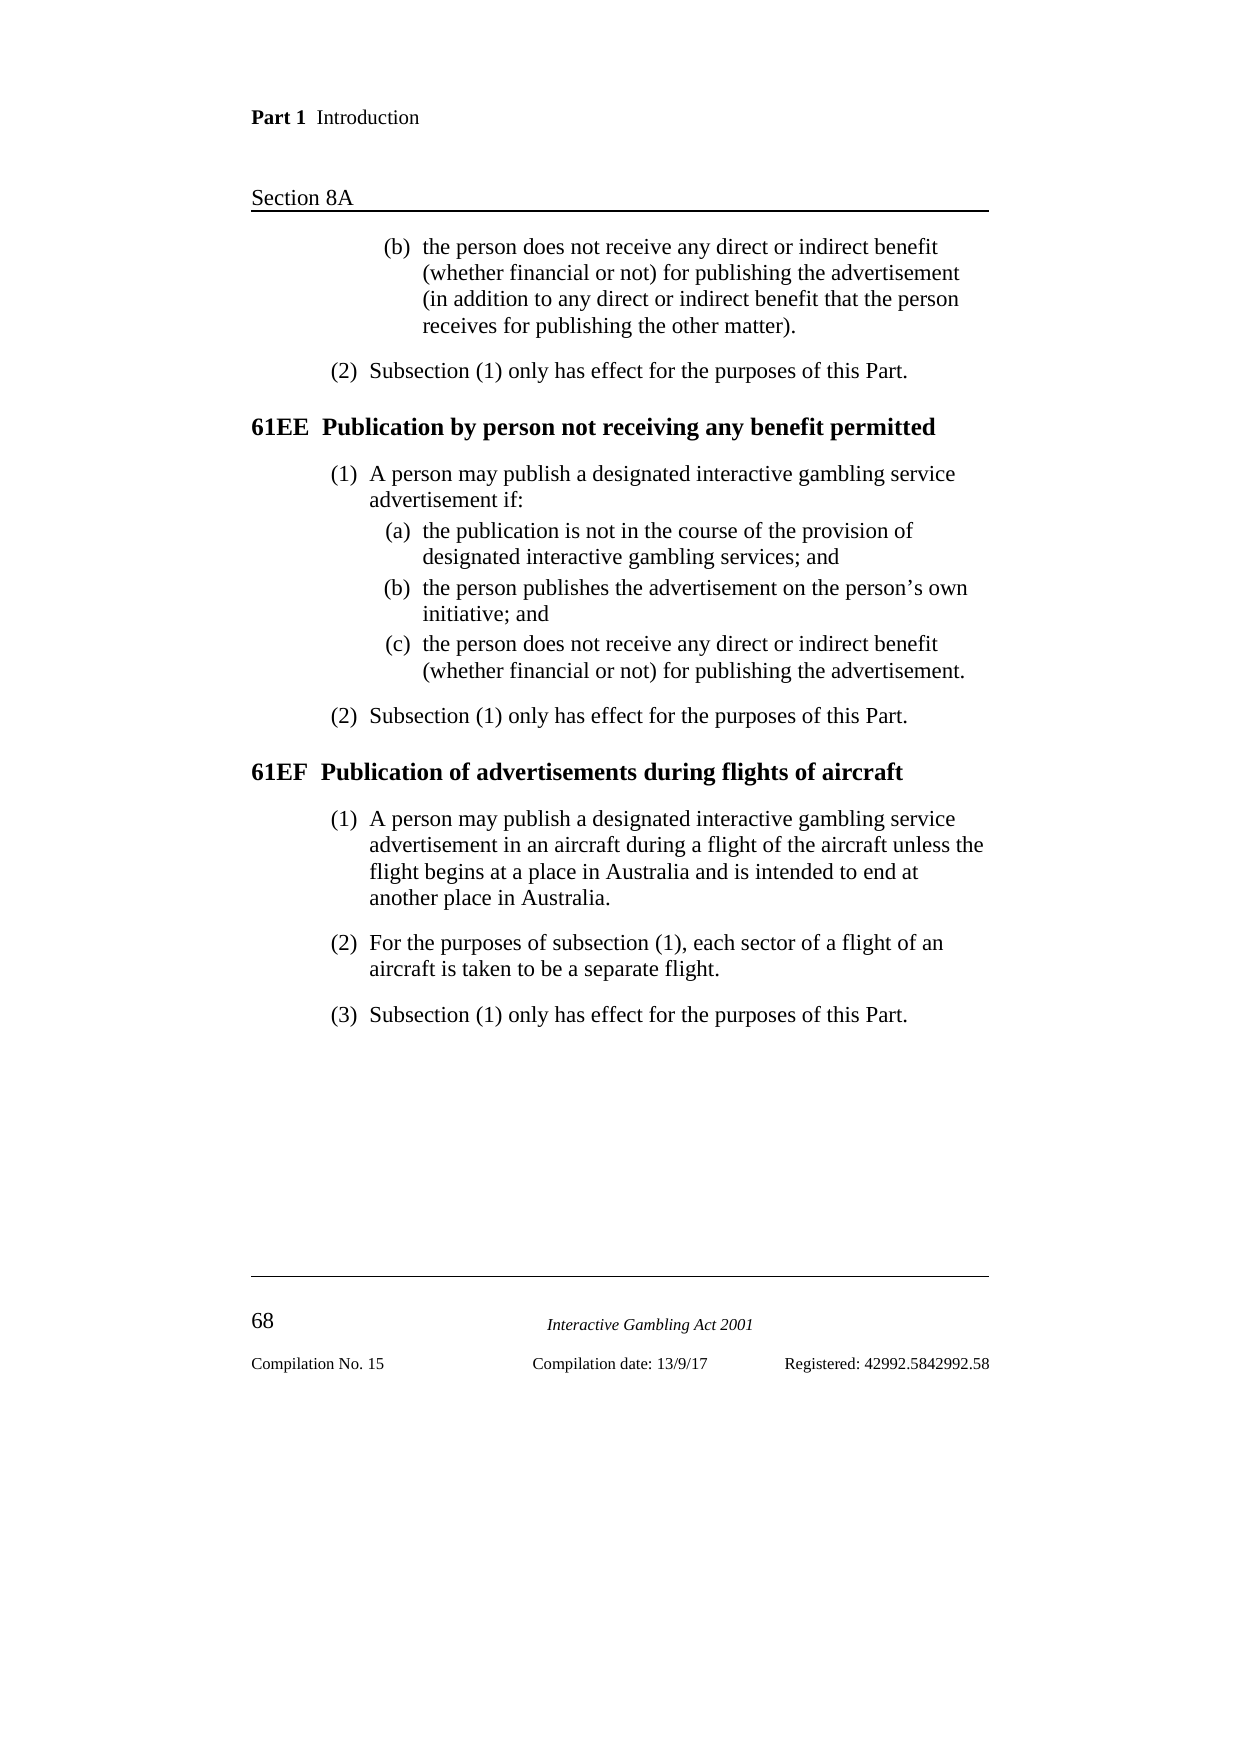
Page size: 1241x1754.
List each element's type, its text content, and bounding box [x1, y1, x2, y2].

text 61EE Publication by person not receiving any benefit permitted [251, 412, 989, 441]
text (1) A person may publish a designated interactive gambling service advertisement in an aircraft during a flight of the aircraft unless the flight begins at a place in and is intended to end at another place in . [251, 805, 989, 910]
text (3) Subsection (1) only has effect for the purposes of this Part. [251, 1001, 989, 1027]
text (c) the person does not receive any direct or indirect benefit (whether financial or not) for publishing the advertisement. [251, 631, 989, 683]
text (2) Subsection (1) only has effect for the purposes of this Part. [251, 357, 989, 383]
text (2) Subsection (1) only has effect for the purposes of this Part. [251, 702, 989, 728]
text (b) the person publishes the advertisement on the person’s own initiative; and [251, 574, 989, 626]
text 61EF Publication of advertisements during flights of aircraft [251, 757, 989, 786]
text (b) the person does not receive any direct or indirect benefit (whether financial or not) for publishing the advertisement (in addition to any direct or indirect benefit that the person receives for publishing the other matter). [251, 233, 989, 338]
text (a) the publication is not in the course of the provision of designated interactive gambling services; and [251, 517, 989, 569]
text (1) A person may publish a designated interactive gambling service advertisement if: [251, 460, 989, 513]
text (2) For the purposes of subsection (1), each sector of a flight of an aircraft is taken to be a separate flight. [251, 929, 989, 982]
